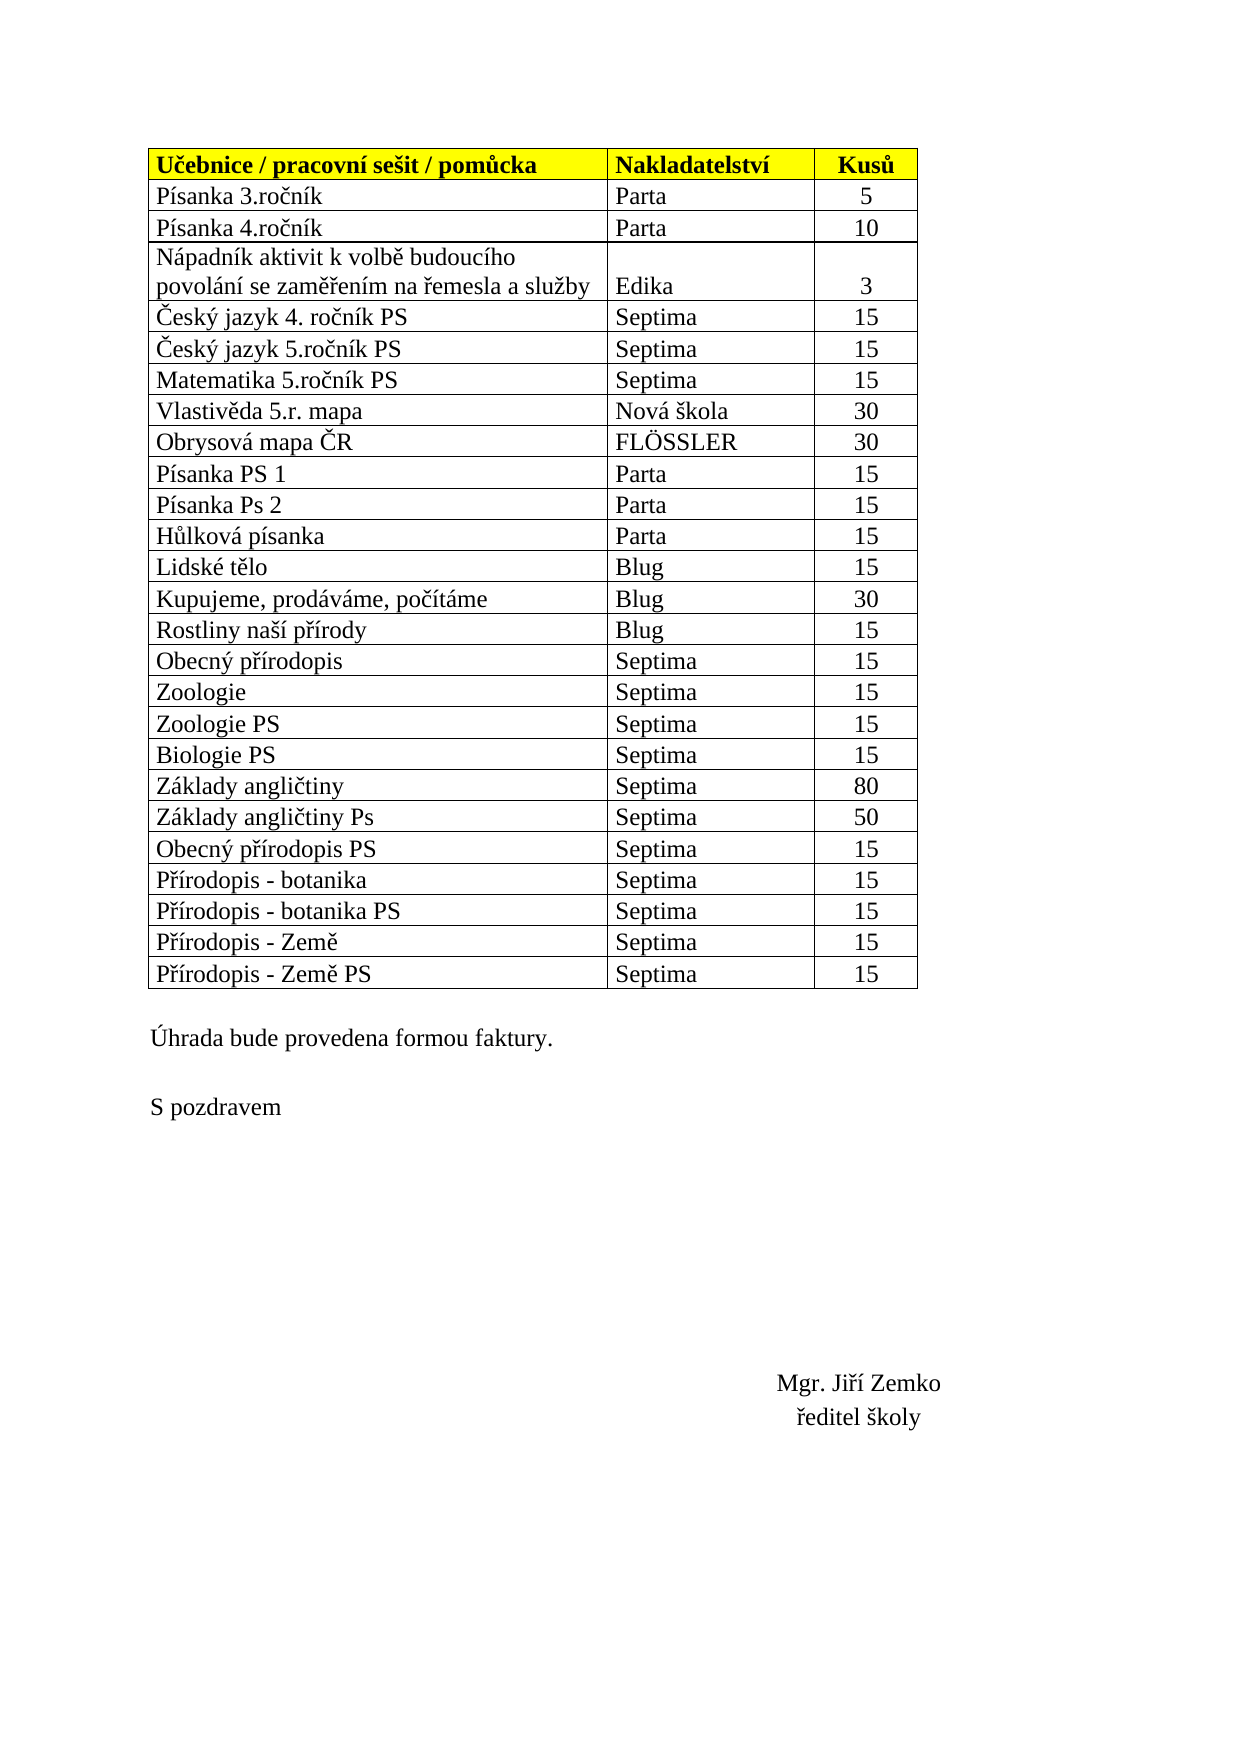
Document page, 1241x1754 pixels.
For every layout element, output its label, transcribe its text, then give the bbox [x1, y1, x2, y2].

table_cell Zoologie PS [149, 707, 607, 737]
table_cell Vlastivěda 5.r. mapa [149, 395, 607, 425]
table_cell Písanka 4.ročník [149, 211, 607, 241]
table_cell Septima [608, 707, 814, 737]
table_header Kusů [815, 149, 917, 179]
table_cell Hůlková písanka [149, 520, 607, 550]
table_cell Kupujeme, prodáváme, počítáme [149, 582, 607, 612]
table_cell 15 [815, 676, 917, 706]
table_cell Septima [608, 957, 814, 987]
table_cell 5 [815, 180, 917, 210]
table_cell Blug [608, 614, 814, 644]
table_cell Základy angličtiny [149, 770, 607, 800]
table_cell Septima [608, 864, 814, 894]
table_cell 15 [815, 895, 917, 925]
table_cell 30 [815, 395, 917, 425]
table_cell Septima [608, 832, 814, 862]
table_cell Lidské tělo [149, 551, 607, 581]
table_cell Septima [608, 926, 814, 956]
table_cell 15 [815, 364, 917, 394]
table_header Učebnice / pracovní sešit / pomůcka [149, 149, 607, 179]
table_cell Septima [608, 364, 814, 394]
table_cell Septima [608, 301, 814, 331]
table_cell 10 [815, 211, 917, 241]
table_cell Rostliny naší přírody [149, 614, 607, 644]
table_cell 50 [815, 801, 917, 831]
table_cell Přírodopis - Země PS [149, 957, 607, 987]
table_cell Nápadník aktivit k volbě budoucího povolání se zaměřením na řemesla a služby [149, 243, 607, 300]
table_cell 30 [815, 426, 917, 456]
table_cell Blug [608, 551, 814, 581]
table_cell Písanka Ps 2 [149, 489, 607, 519]
table_cell Parta [608, 489, 814, 519]
table_cell 15 [815, 926, 917, 956]
table_cell Písanka PS 1 [149, 457, 607, 487]
table_cell Obrysová mapa ČR [149, 426, 607, 456]
table_header Nakladatelství [608, 149, 814, 179]
text S pozdravem [150, 1092, 1139, 1121]
table_cell 15 [815, 864, 917, 894]
table_cell 15 [815, 739, 917, 769]
table_cell Nová škola [608, 395, 814, 425]
table_cell Obecný přírodopis PS [149, 832, 607, 862]
table_cell 15 [815, 614, 917, 644]
table_cell 15 [815, 520, 917, 550]
table_cell Parta [608, 180, 814, 210]
text Mgr. Jiří Zemko [150, 1368, 1139, 1397]
table_cell 3 [815, 243, 917, 300]
table_cell 15 [815, 645, 917, 675]
table_cell 80 [815, 770, 917, 800]
table_cell Septima [608, 645, 814, 675]
table_cell Septima [608, 332, 814, 362]
table_cell Základy angličtiny Ps [149, 801, 607, 831]
table_cell 15 [815, 457, 917, 487]
table_cell 15 [815, 301, 917, 331]
text Úhrada bude provedena formou faktury. [150, 1023, 1139, 1052]
table_cell Český jazyk 5.ročník PS [149, 332, 607, 362]
table_cell Parta [608, 457, 814, 487]
table_cell Biologie PS [149, 739, 607, 769]
table_cell Parta [608, 520, 814, 550]
text ředitel školy [150, 1402, 1139, 1431]
table_cell Matematika 5.ročník PS [149, 364, 607, 394]
table_cell Blug [608, 582, 814, 612]
table_cell Zoologie [149, 676, 607, 706]
table_cell Septima [608, 770, 814, 800]
table_cell Septima [608, 739, 814, 769]
table_cell Obecný přírodopis [149, 645, 607, 675]
table_cell Parta [608, 211, 814, 241]
table_cell 15 [815, 551, 917, 581]
table_cell Přírodopis - Země [149, 926, 607, 956]
table_cell 15 [815, 957, 917, 987]
table_cell Septima [608, 676, 814, 706]
table_cell 15 [815, 489, 917, 519]
table_cell Písanka 3.ročník [149, 180, 607, 210]
table_cell Septima [608, 801, 814, 831]
table_cell 30 [815, 582, 917, 612]
table_cell Septima [608, 895, 814, 925]
table_cell Přírodopis - botanika [149, 864, 607, 894]
table_cell Český jazyk 4. ročník PS [149, 301, 607, 331]
table_cell 15 [815, 332, 917, 362]
table_cell 15 [815, 707, 917, 737]
table_cell Přírodopis - botanika PS [149, 895, 607, 925]
table_cell 15 [815, 832, 917, 862]
table_cell Edika [608, 243, 814, 300]
table_cell FLÖSSLER [608, 426, 814, 456]
